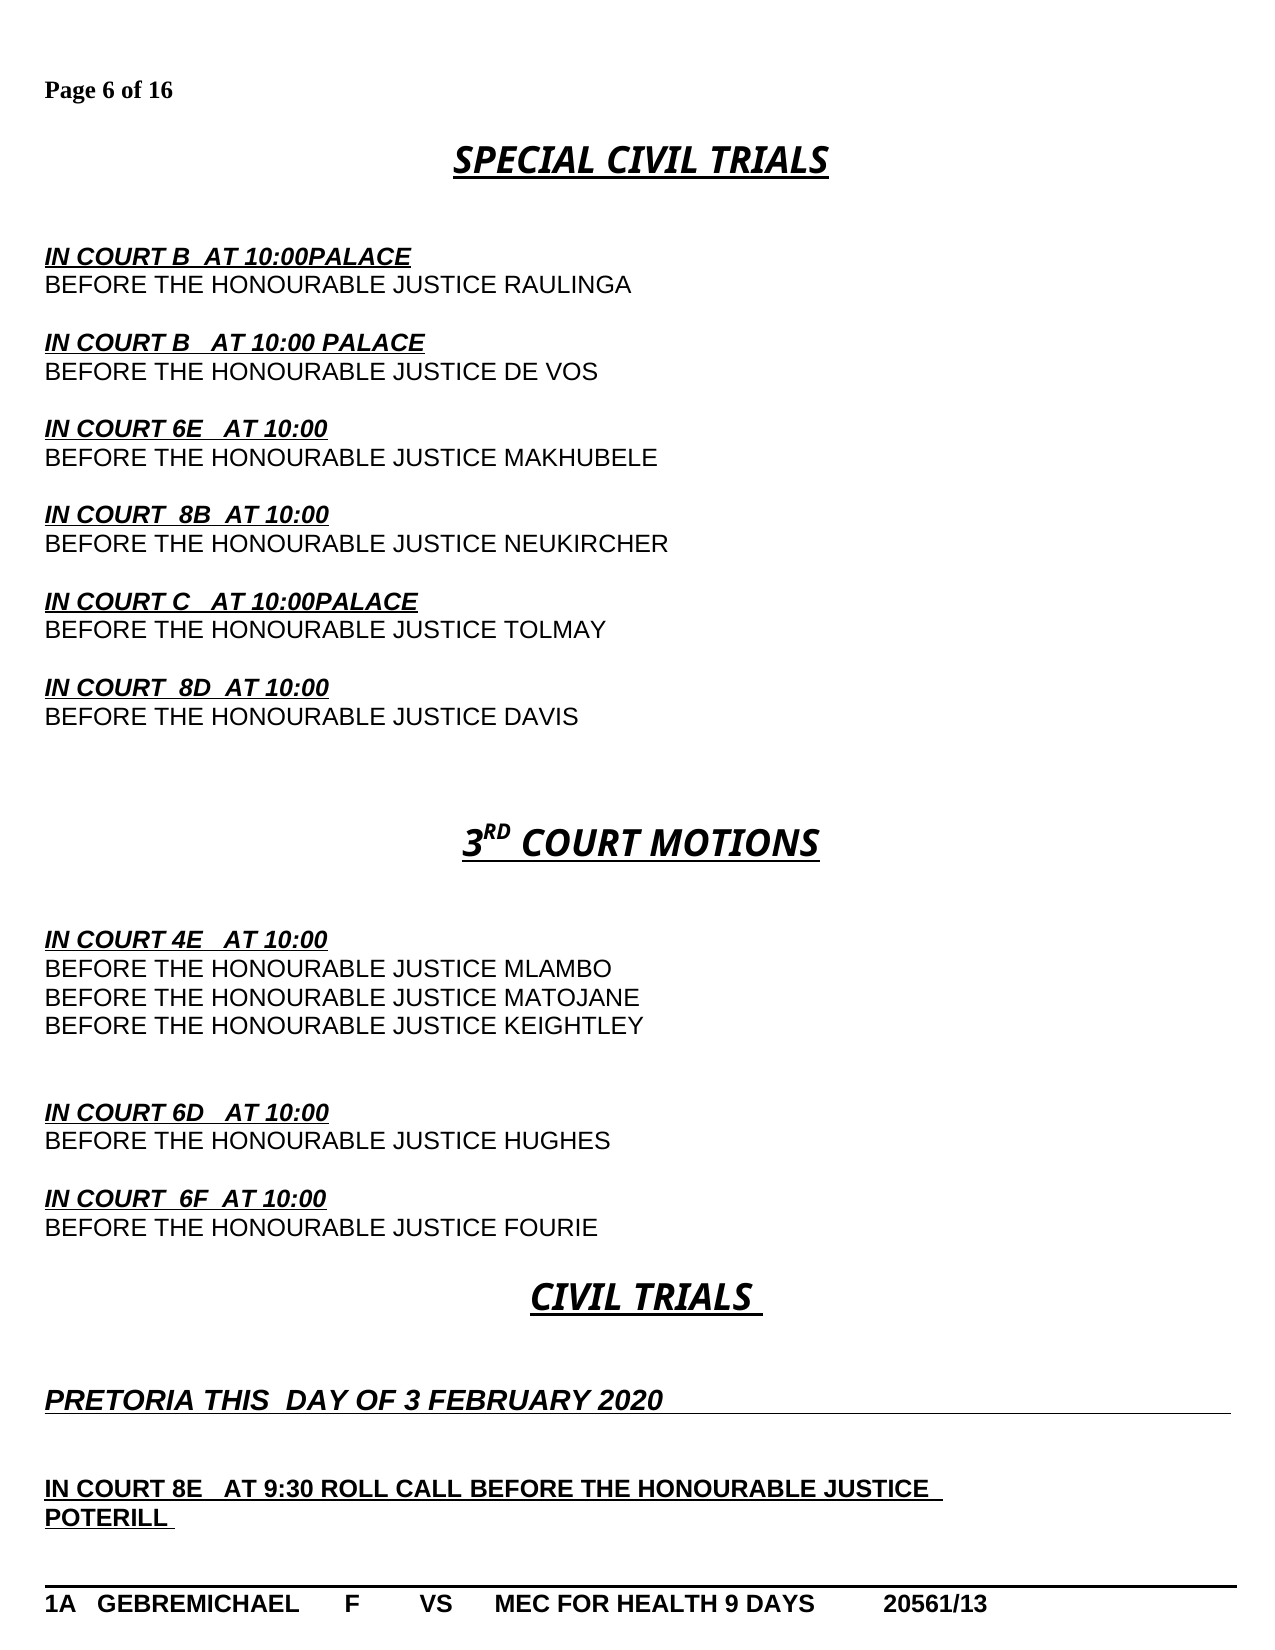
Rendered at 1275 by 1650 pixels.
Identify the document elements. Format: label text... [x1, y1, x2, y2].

text IN COURT 6E AT 10:00 [44, 414, 1237, 443]
text BEFORE THE HONOURABLE JUSTICE DE VOS [44, 356, 1237, 385]
text BEFORE THE HONOURABLE JUSTICE MLAMBO [44, 954, 1237, 982]
text PRETORIA THIS DAY OF 3 FEBRUARY 2020 [44, 1383, 1237, 1417]
text BEFORE THE HONOURABLE JUSTICE MATOJANE [44, 982, 1237, 1011]
text IN COURT B AT 10:00 PALACE [44, 328, 1237, 356]
text BEFORE THE HONOURABLE JUSTICE FOURIE [44, 1212, 1237, 1241]
text BEFORE THE HONOURABLE JUSTICE KEIGHTLEY [44, 1011, 1237, 1040]
text IN COURT 6F AT 10:00 [44, 1184, 1237, 1212]
text BEFORE THE HONOURABLE JUSTICE HUGHES [44, 1126, 1237, 1155]
text IN COURT 8E AT 9:30 ROLL CALL BEFORE THE HONOURABLE JUSTICE [44, 1474, 1237, 1503]
subtitle SPECIAL CIVIL TRIALS [44, 133, 1237, 184]
subtitle CIVIL TRIALS [44, 1270, 1237, 1321]
text BEFORE THE HONOURABLE JUSTICE MAKHUBELE [44, 443, 1237, 471]
subtitle 3RD COURT MOTIONS [44, 816, 1237, 867]
text POTERILL [44, 1503, 1237, 1532]
text IN COURT 8B AT 10:00 [44, 500, 1237, 529]
text BEFORE THE HONOURABLE JUSTICE RAULINGA [44, 270, 1237, 299]
text BEFORE THE HONOURABLE JUSTICE TOLMAY [44, 615, 1237, 644]
text IN COURT 6D AT 10:00 [44, 1097, 1237, 1126]
text BEFORE THE HONOURABLE JUSTICE NEUKIRCHER [44, 529, 1237, 558]
text IN COURT B AT 10:00PALACE [44, 241, 1237, 270]
text BEFORE THE HONOURABLE JUSTICE DAVIS [44, 701, 1237, 730]
text IN COURT C AT 10:00PALACE [44, 586, 1237, 615]
text 1A GEBREMICHAEL F VS MEC FOR HEALTH 9 DAYS 20561/13 [44, 1589, 1237, 1617]
text IN COURT 4E AT 10:00 [44, 925, 1237, 954]
text IN COURT 8D AT 10:00 [44, 673, 1237, 701]
